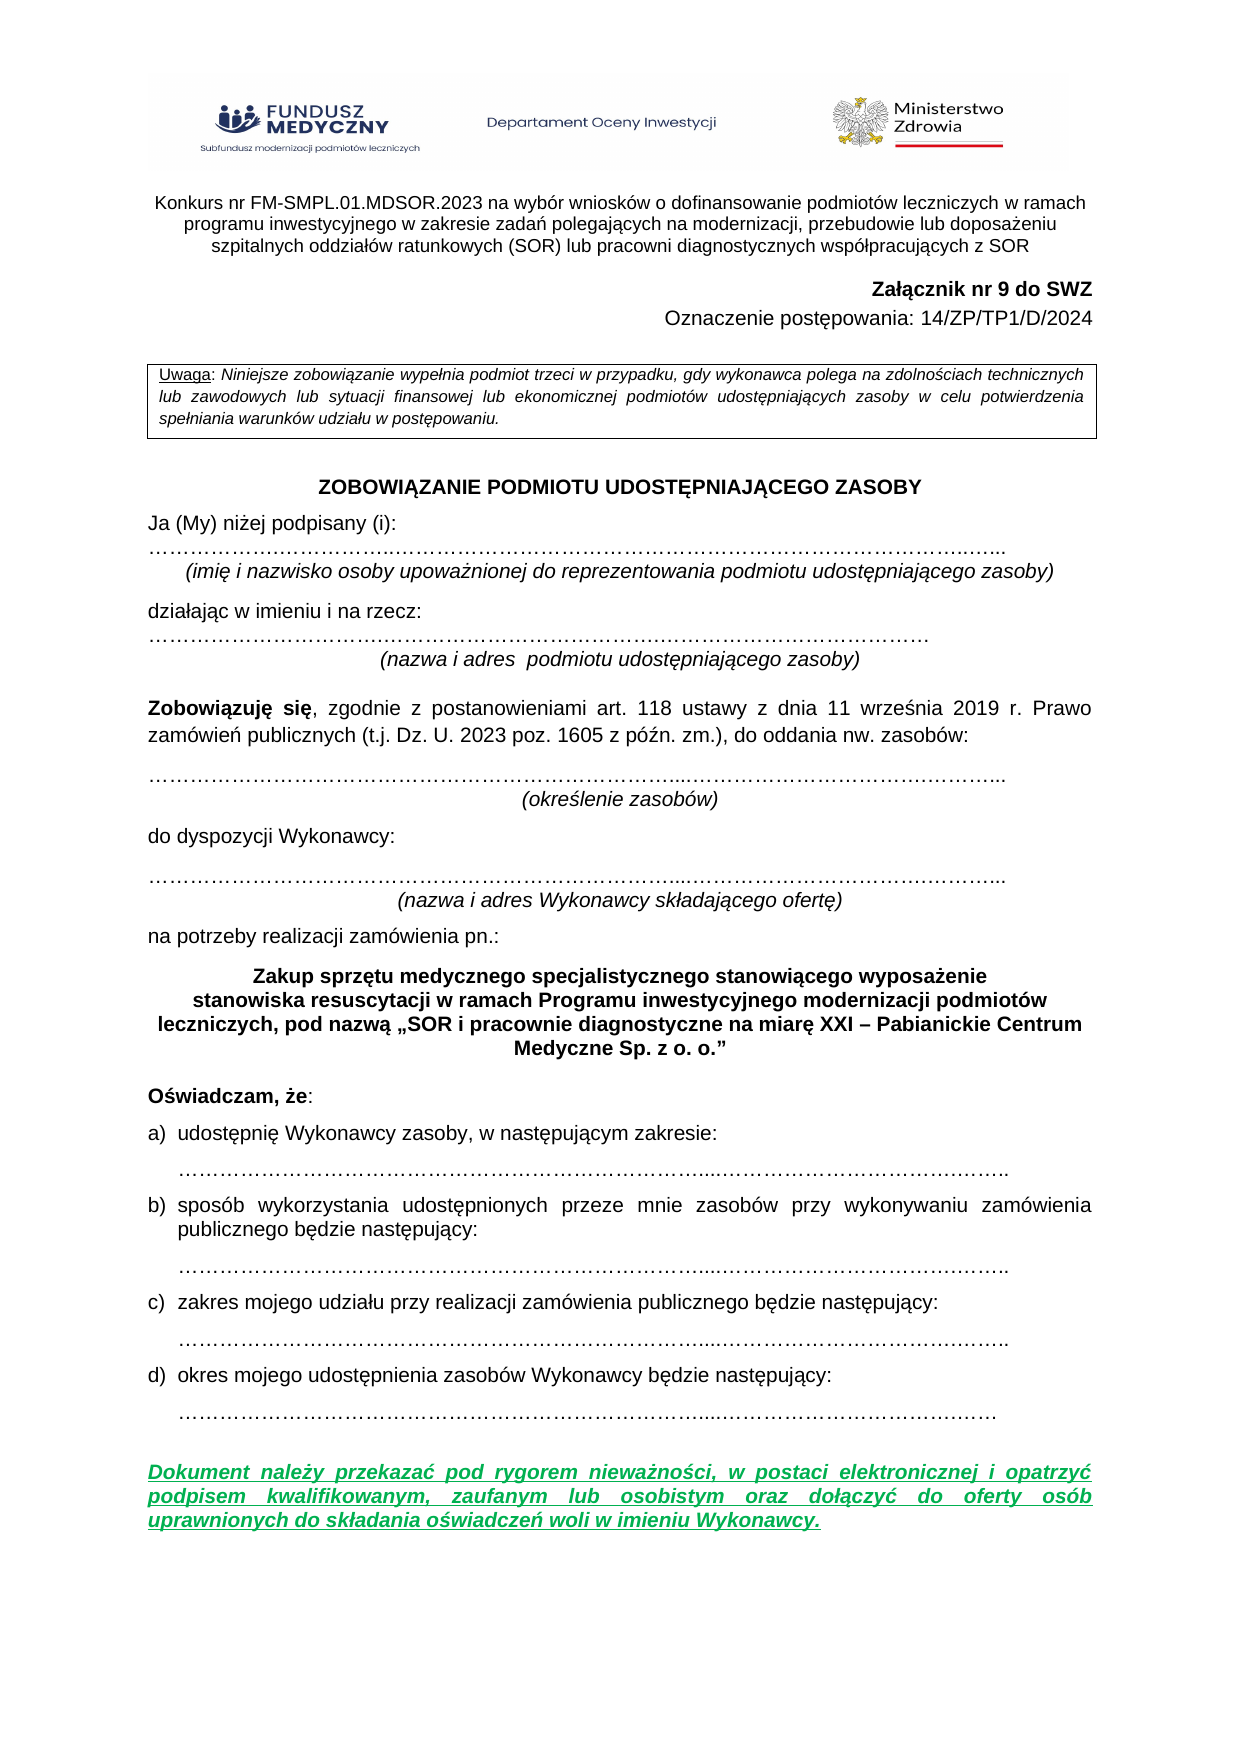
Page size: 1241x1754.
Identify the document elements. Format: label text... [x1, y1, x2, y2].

text …………………………………………………………………....…………………………….…….. [177, 1254, 1093, 1278]
text Oświadczam, że: [148, 1084, 1093, 1108]
text ……………….……………..………………………………………………………………………..…... [148, 535, 1093, 559]
list okres mojego udostępnienia zasobów Wykonawcy będzie następujący: [148, 1363, 1093, 1387]
text (nazwa i adres Wykonawcy składającego ofertę) [148, 888, 1093, 912]
text (imię i nazwisko osoby upoważnionej do reprezentowania podmiotu udostępniającego zasoby) [148, 559, 1093, 583]
text Załącznik nr 9 do SWZ [148, 277, 1093, 301]
text Zobowiązuję się, zgodnie z postanowieniami art. 118 ustawy z dnia 11 września 2019 r. Prawo zamówień publicznych (t.j. Dz. U. 2023 poz. 1605 z późn. zm.), do oddania nw. zasobów: [148, 696, 1093, 747]
picture [147, 73, 1070, 171]
text Zakup sprzętu medycznego specjalistycznego stanowiącego wyposażenie [148, 964, 1093, 988]
text …………………………………………………………………....…………………………….………... [148, 763, 1093, 787]
text …………………………………………………………………....…………………………….………... [148, 864, 1093, 888]
text (określenie zasobów) [148, 787, 1093, 811]
text …………………………………………………………………....…………………………….…….. [177, 1157, 1093, 1181]
text ZOBOWIĄZANIE PODMIOTU UDOSTĘPNIAJĄCEGO ZASOBY [148, 475, 1093, 499]
table_header Uwaga: Niniejsze zobowiązanie wypełnia podmiot trzeci w przypadku, gdy wykonawca polega na zdolnościach technicznych lub zawodowych lub sytuacji finansowej lub ekonomicznej podmiotów udostępniających zasoby w celu potwierdzenia spełniania warunków udziału w postępowaniu. [148, 365, 1096, 438]
text Oznaczenie postępowania: 14/ZP/TP1/D/2024 [148, 306, 1093, 330]
text Dokument należy przekazać pod rygorem nieważności, w postaci elektronicznej i opatrzyć podpisem kwalifikowanym, zaufanym lub osobistym oraz dołączyć do oferty osób uprawnionych do składania oświadczeń woli w imieniu Wykonawcy. [148, 1506, 1093, 1532]
text (nazwa i adres podmiotu udostępniającego zasoby) [148, 647, 1093, 671]
list sposób wykorzystania udostępnionych przeze mnie zasobów przy wykonywaniu zamówienia publicznego będzie następujący: [148, 1193, 1093, 1241]
text …………………………………………………………………....…………………………….…….. [177, 1327, 1093, 1351]
text do dyspozycji Wykonawcy: [148, 824, 1093, 848]
text …………………………………………………………………....…………………………….…… [177, 1399, 1093, 1423]
text działając w imieniu i na rzecz: [148, 599, 1093, 623]
list udostępnię Wykonawcy zasoby, w następującym zakresie: [148, 1120, 1093, 1144]
text stanowiska resuscytacji w ramach Programu inwestycyjnego modernizacji podmiotów leczniczych, pod nazwą „SOR i pracownie diagnostyczne na miarę XXI – Pabianickie Centrum Medyczne Sp. z o. o.” [148, 988, 1093, 1060]
text na potrzeby realizacji zamówienia pn.: [148, 924, 1093, 948]
list zakres mojego udziału przy realizacji zamówienia publicznego będzie następujący: [148, 1290, 1093, 1314]
text Dokument należy przekazać pod rygorem nieważności, w postaci elektronicznej i opatrzyć podpisem kwalifikowanym, zaufanym lub osobistym oraz dołączyć do oferty osób uprawnionych do składania oświadczeń woli w imieniu Wykonawcy. [148, 1460, 1093, 1505]
text Ja (My) niżej podpisany (i): [148, 511, 1093, 535]
text …………………………….………………………………….………………………………… [148, 623, 1093, 647]
